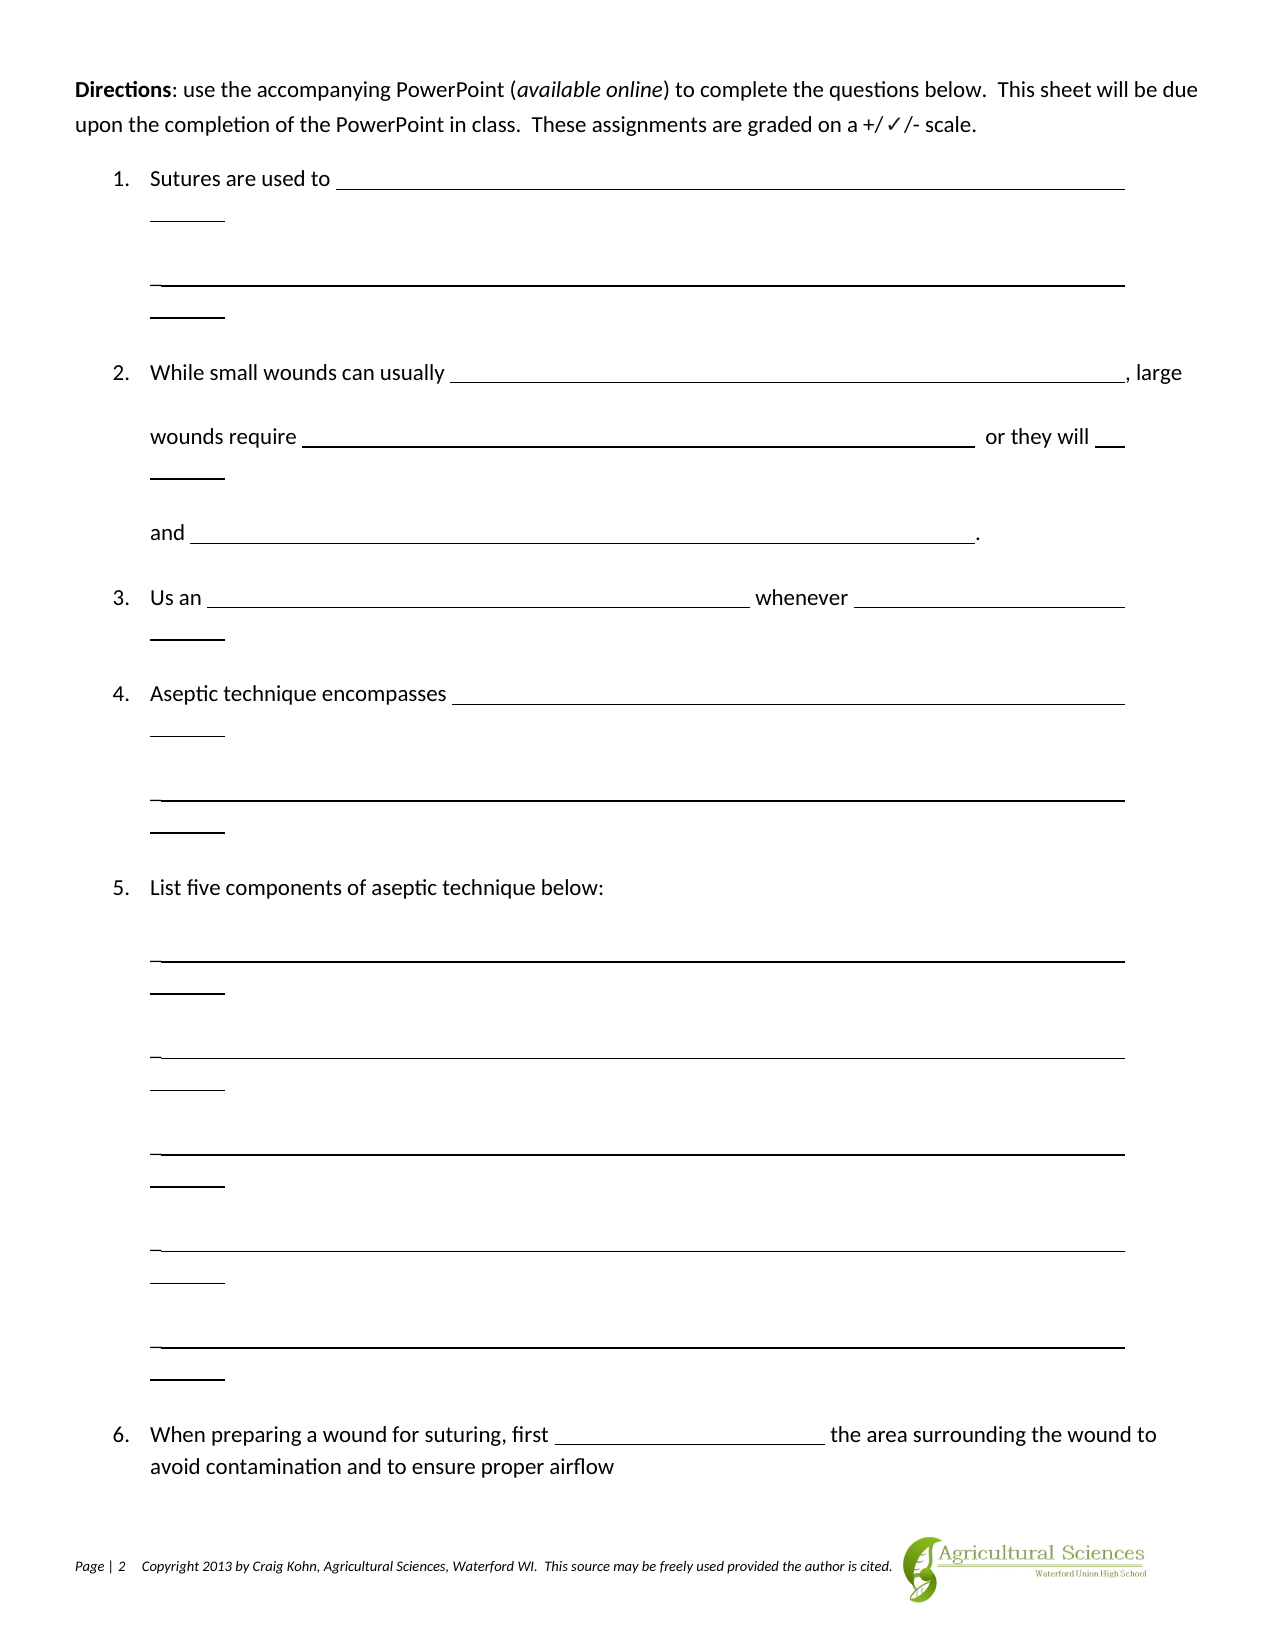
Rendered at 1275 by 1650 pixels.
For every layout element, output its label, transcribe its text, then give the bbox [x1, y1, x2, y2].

text Directions: use the accompanying PowerPoint (available online) to complete the questions below. This sheet will be due upon the completion of the PowerPoint in class. These assignments are graded on a +/✓/- scale. [75, 75, 1200, 139]
list When preparing a wound for suturing, first the area surrounding the wound to avoid contamination and to ensure proper airflow [112, 1420, 1200, 1512]
list Sutures are used to _ [112, 164, 1200, 353]
picture [897, 1532, 1150, 1604]
list Aseptic technique encompasses _ [112, 679, 1200, 868]
list While small wounds can usually , large wounds require or they will and . [112, 358, 1200, 579]
list List five components of aseptic technique below: _ _ _ _ _ [112, 873, 1200, 1416]
list Us an whenever [112, 583, 1200, 675]
